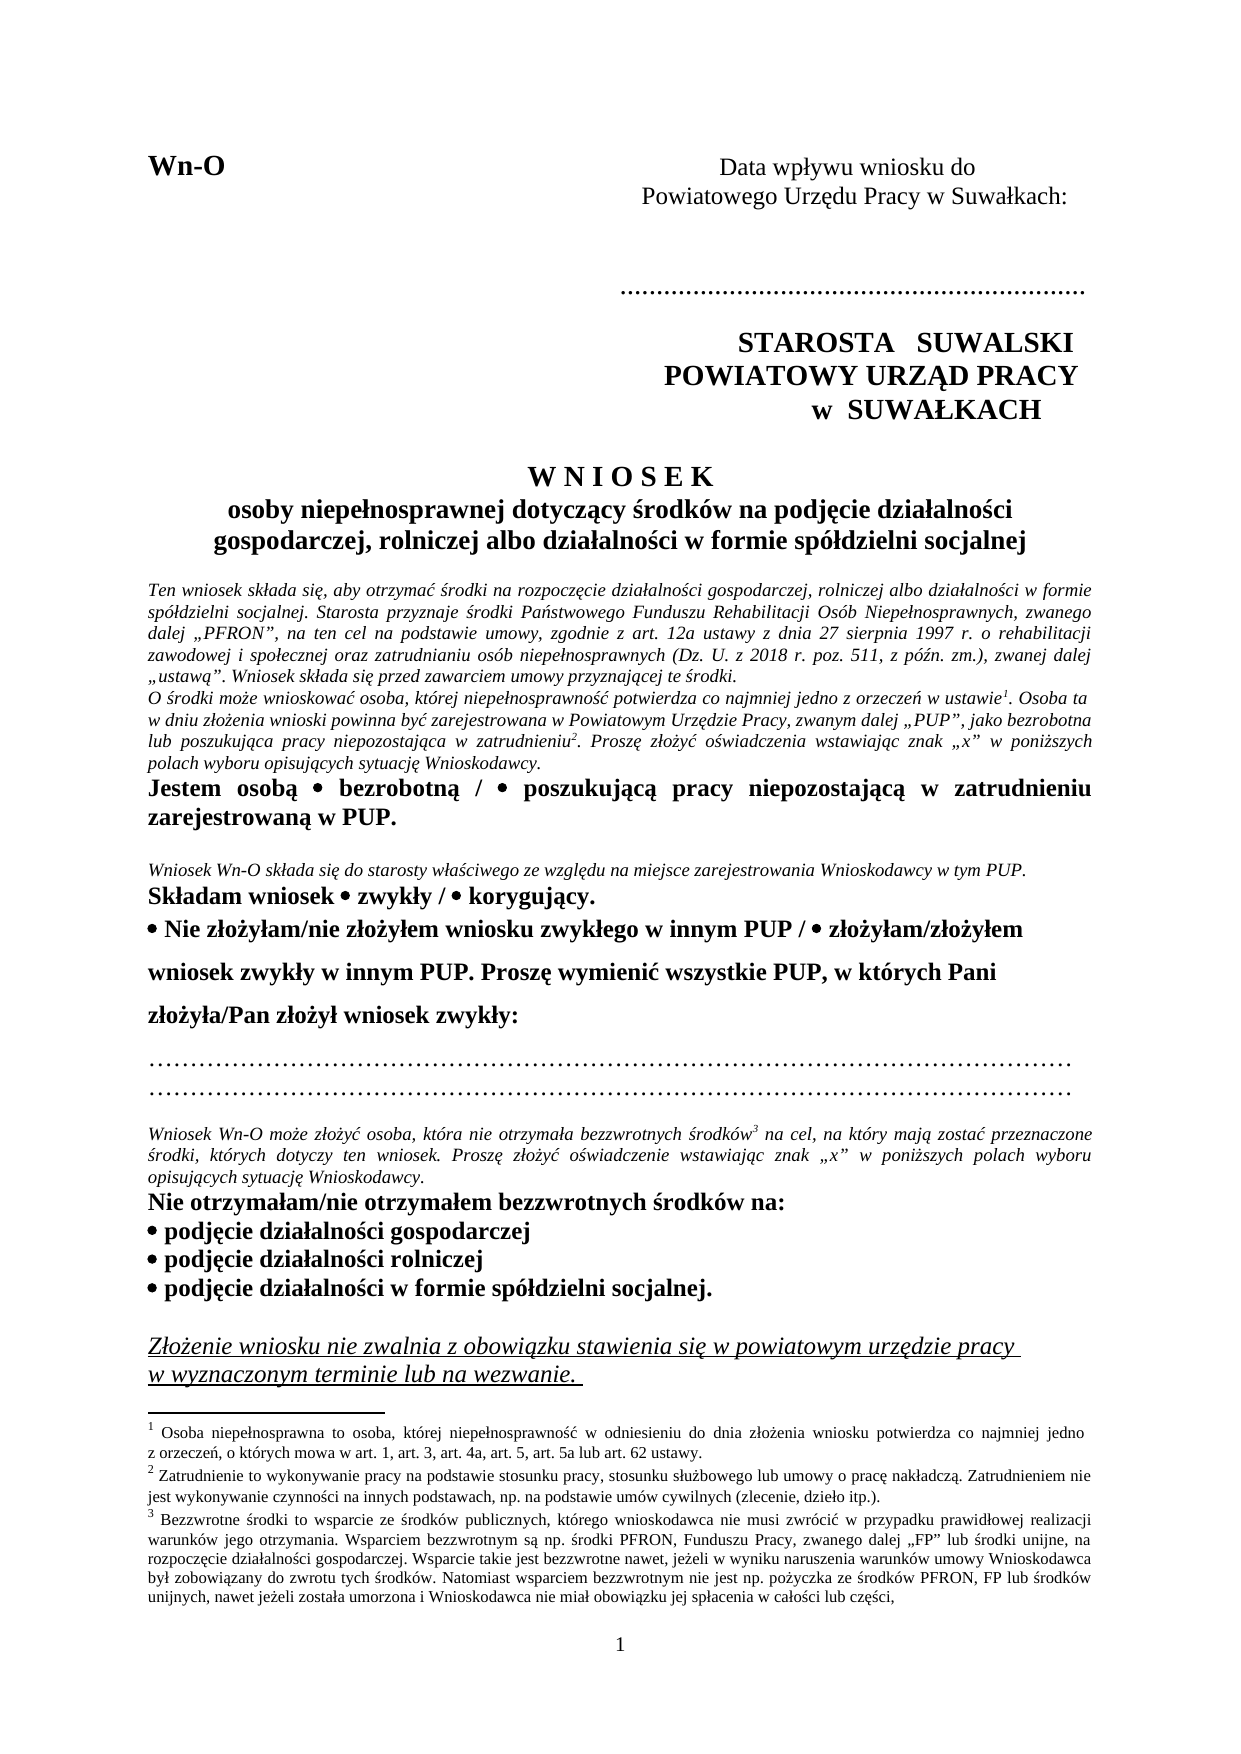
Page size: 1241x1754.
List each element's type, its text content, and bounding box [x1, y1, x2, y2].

text Jestem osobą bezrobotną / poszukującą pracy niepozostającą w zatrudnieniu zarejestrowaną w PUP. [148, 773, 1093, 831]
text podjęcie działalności rolniczej [148, 1244, 1093, 1273]
text STAROSTA SUWALSKI POWIATOWY URZĄD PRACY [664, 325, 1093, 392]
text Nie złożyłam/nie złożyłem wniosku zwykłego w innym PUP / złożyłam/złożyłem wniosek zwykły w innym PUP. Proszę wymienić wszystkie PUP, w których Pani złożyła/Pan złożył wniosek zwykły: [148, 914, 1093, 1029]
subtitle osoby niepełnosprawnej dotyczący środków na podjęcie działalności gospodarczej, rolniczej albo działalności w formie spółdzielni socjalnej [148, 493, 1093, 555]
text Nie otrzymałam/nie otrzymałem bezzwrotnych środków na: [148, 1187, 1093, 1216]
text Wniosek Wn-O może złożyć osoba, która nie otrzymała bezzwrotnych środków na cel, na który mają zostać przeznaczone środki, których dotyczy ten wniosek. Proszę złożyć oświadczenie wstawiając znak „x” w poniższych polach wyboru opisujących sytuację Wnioskodawcy. [148, 1122, 1093, 1187]
text podjęcie działalności w formie spółdzielni socjalnej. [148, 1273, 1093, 1302]
text ................................................................ [148, 267, 1093, 301]
text podjęcie działalności gospodarczej [148, 1216, 1093, 1244]
text Złożenie wniosku nie zwalnia z obowiązku stawienia się w powiatowym urzędzie pracy w wyznaczonym terminie lub na wezwanie. [148, 1302, 1093, 1388]
text Wniosek Wn-O składa się do starosty właściwego ze względu na miejsce zarejestrowania Wnioskodawcy w tym PUP. [148, 859, 1093, 881]
subtitle W N I O S E K [148, 459, 1093, 493]
text Powiatowego Urzędu Pracy w Suwałkach: [623, 181, 1093, 210]
text w SUWAŁKACH [811, 392, 1093, 426]
text Składam wniosek zwykły / korygujący. [148, 881, 1093, 910]
text Ten wniosek składa się, aby otrzymać środki na rozpoczęcie działalności gospodarczej, rolniczej albo działalności w formie spółdzielni socjalnej. Starosta przyznaje środki Państwowego Funduszu Rehabilitacji Osób Niepełnosprawnych, zwanego dalej „PFRON”, na ten cel na podstawie umowy, zgodnie z art. 12a ustawy z dnia 27 sierpnia 1997 r. o rehabilitacji zawodowej i społecznej oraz zatrudnianiu osób niepełnosprawnych (Dz. U. z 2018 r. poz. 511, z późn. zm.), zwanej dalej „ustawą”. Wniosek składa się przed zawarciem umowy przyznającej te środki. [148, 579, 1093, 687]
text Wn-O Data wpływu wniosku do [148, 148, 1093, 181]
text O środki może wnioskować osoba, której niepełnosprawność potwierdza co najmniej jedno z orzeczeń w ustawie. Osoba ta w dniu złożenia wnioski powinna być zarejestrowana w Powiatowym Urzędzie Pracy, zwanym dalej „PUP”, jako bezrobotna lub poszukująca pracy niepozostająca w zatrudnieniu. Proszę złożyć oświadczenia wstawiając znak „x” w poniższych polach wyboru opisujących sytuację Wnioskodawcy. [148, 687, 1093, 773]
text …………………………………………………………………………………………………………………………………………………………………………………………………… [148, 1043, 1093, 1101]
